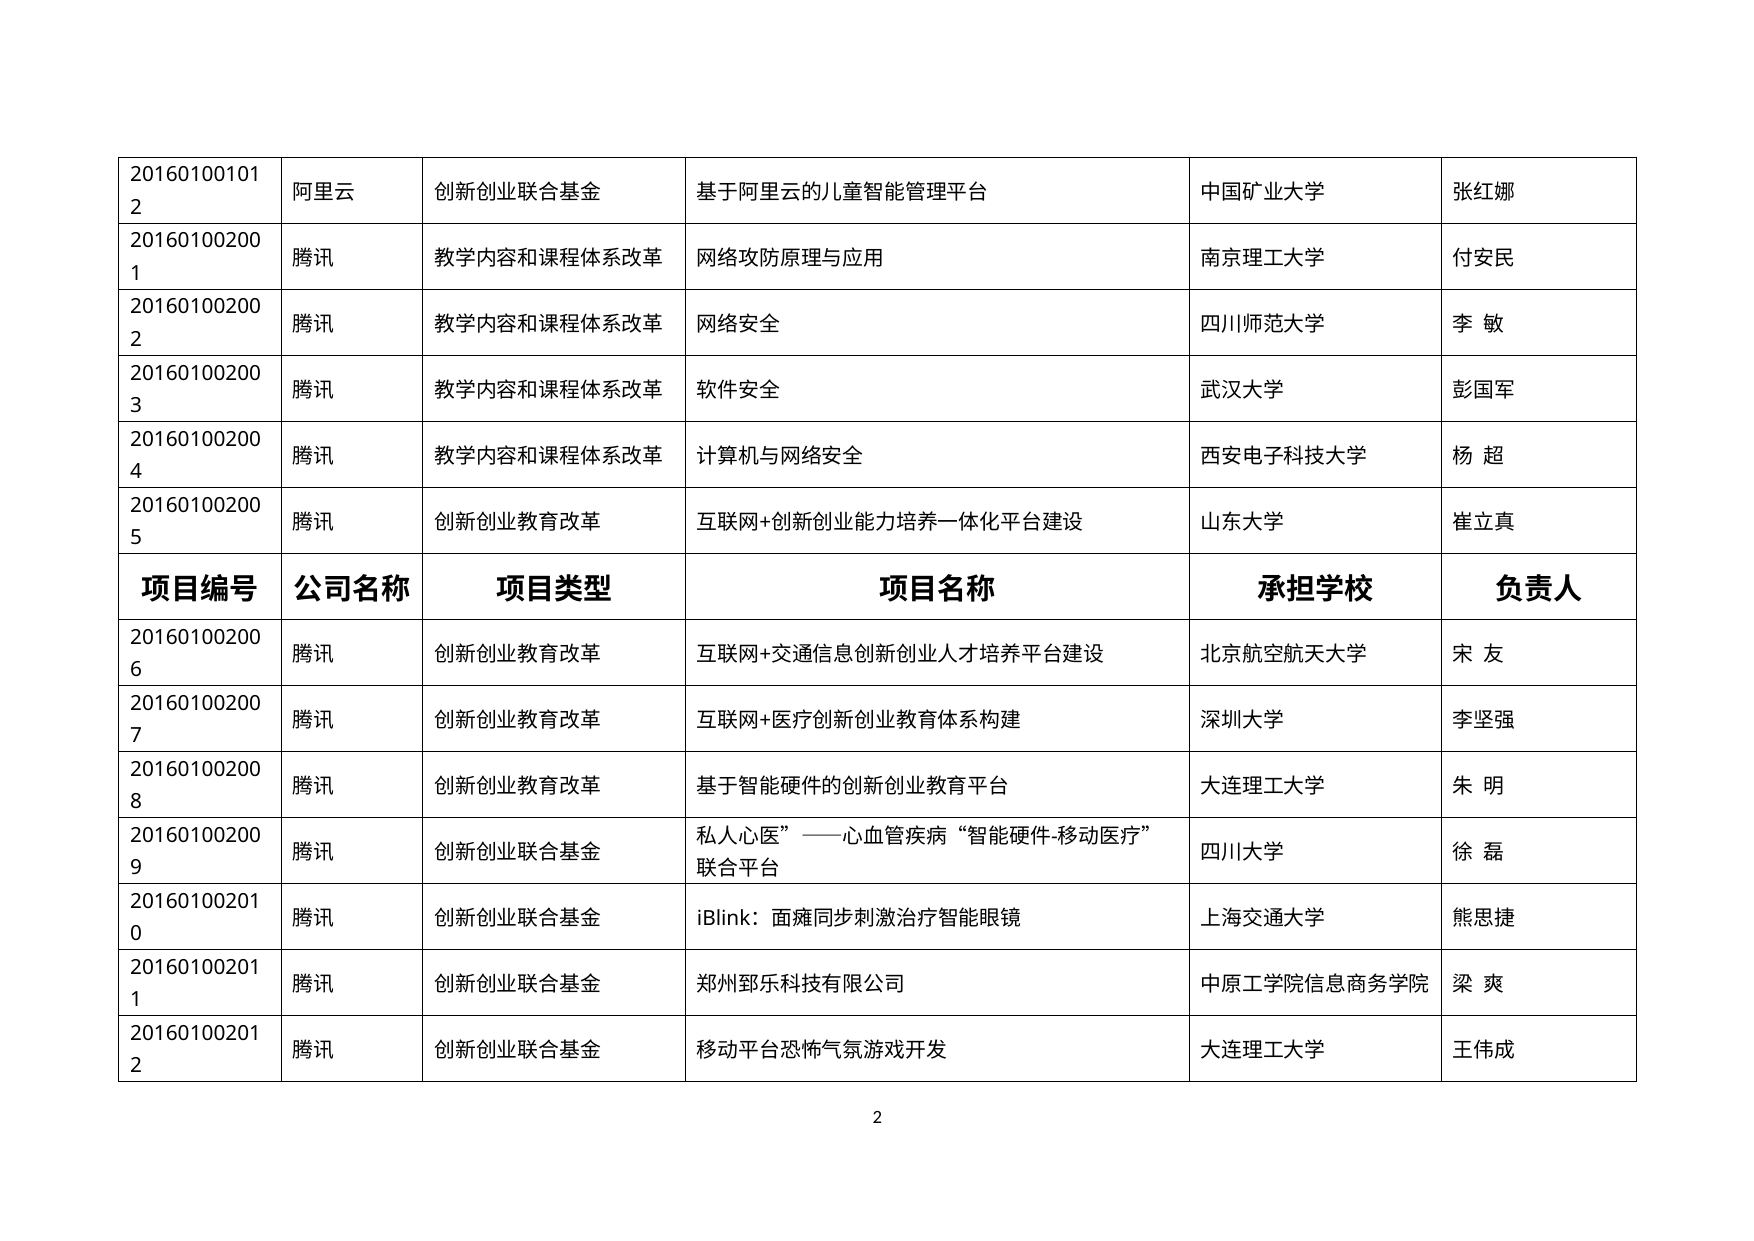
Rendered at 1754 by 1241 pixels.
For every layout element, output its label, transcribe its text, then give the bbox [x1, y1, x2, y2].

table_cell 南京理工大学 [1190, 224, 1441, 289]
table_cell 教学内容和课程体系改革 [423, 422, 685, 487]
table_cell 公司名称 [282, 554, 422, 619]
table_cell 创新创业教育改革 [423, 686, 685, 751]
table_cell 私人心医”——心血管疾病“智能硬件-移动医疗”联合平台 [686, 818, 1189, 883]
table_cell 教学内容和课程体系改革 [423, 290, 685, 355]
table_cell 梁 爽 [1442, 950, 1636, 1015]
table_cell 西安电子科技大学 [1190, 422, 1441, 487]
table_cell 201601002001 [119, 224, 281, 289]
table_cell 中原工学院信息商务学院 [1190, 950, 1441, 1015]
table_cell 腾讯 [282, 224, 422, 289]
table_cell 郑州郅乐科技有限公司 [686, 950, 1189, 1015]
table_cell 创新创业联合基金 [423, 884, 685, 949]
table_cell 北京航空航天大学 [1190, 620, 1441, 685]
table_cell 201601002009 [119, 818, 281, 883]
table_cell 彭国军 [1442, 356, 1636, 421]
table_cell 腾讯 [282, 620, 422, 685]
table_cell 创新创业联合基金 [423, 158, 685, 223]
table_cell 201601002010 [119, 884, 281, 949]
table_cell 软件安全 [686, 356, 1189, 421]
table_cell 李 敏 [1442, 290, 1636, 355]
table_cell 张红娜 [1442, 158, 1636, 223]
table_cell 武汉大学 [1190, 356, 1441, 421]
table_cell 201601002011 [119, 950, 281, 1015]
table_cell 腾讯 [282, 290, 422, 355]
table_cell 腾讯 [282, 884, 422, 949]
table_cell 201601002006 [119, 620, 281, 685]
table_cell 201601002005 [119, 488, 281, 553]
table_cell 四川大学 [1190, 818, 1441, 883]
table_cell 腾讯 [282, 356, 422, 421]
table_cell 大连理工大学 [1190, 752, 1441, 817]
table_cell 熊思捷 [1442, 884, 1636, 949]
table_cell 王伟成 [1442, 1016, 1636, 1081]
table_cell 腾讯 [282, 422, 422, 487]
table_cell 移动平台恐怖气氛游戏开发 [686, 1016, 1189, 1081]
table_cell 201601001012 [119, 158, 281, 223]
table_cell 项目编号 [119, 554, 281, 619]
table_cell 互联网+创新创业能力培养一体化平台建设 [686, 488, 1189, 553]
table_cell 腾讯 [282, 950, 422, 1015]
table_cell 网络攻防原理与应用 [686, 224, 1189, 289]
table_cell 201601002012 [119, 1016, 281, 1081]
table_cell 阿里云 [282, 158, 422, 223]
table_cell 201601002004 [119, 422, 281, 487]
table_cell 创新创业联合基金 [423, 818, 685, 883]
table_cell 腾讯 [282, 818, 422, 883]
table_cell 李坚强 [1442, 686, 1636, 751]
table_cell 201601002002 [119, 290, 281, 355]
table_cell 杨 超 [1442, 422, 1636, 487]
table_cell 201601002003 [119, 356, 281, 421]
table_cell 负责人 [1442, 554, 1636, 619]
table_cell 网络安全 [686, 290, 1189, 355]
table_cell iBlink：面瘫同步刺激治疗智能眼镜 [686, 884, 1189, 949]
table_cell 上海交通大学 [1190, 884, 1441, 949]
table_cell 承担学校 [1190, 554, 1441, 619]
table_cell 腾讯 [282, 752, 422, 817]
table_cell 互联网+交通信息创新创业人才培养平台建设 [686, 620, 1189, 685]
table_cell 创新创业教育改革 [423, 620, 685, 685]
table_cell 项目名称 [686, 554, 1189, 619]
table_cell 朱 明 [1442, 752, 1636, 817]
table_cell 宋 友 [1442, 620, 1636, 685]
table_cell 创新创业教育改革 [423, 488, 685, 553]
table_cell 基于阿里云的儿童智能管理平台 [686, 158, 1189, 223]
table_cell 互联网+医疗创新创业教育体系构建 [686, 686, 1189, 751]
table_cell 教学内容和课程体系改革 [423, 356, 685, 421]
table_cell 四川师范大学 [1190, 290, 1441, 355]
table_cell 创新创业联合基金 [423, 1016, 685, 1081]
table_cell 付安民 [1442, 224, 1636, 289]
table_cell 深圳大学 [1190, 686, 1441, 751]
table_cell 201601002008 [119, 752, 281, 817]
table_cell 山东大学 [1190, 488, 1441, 553]
table_cell 腾讯 [282, 488, 422, 553]
table_cell 项目类型 [423, 554, 685, 619]
table_cell 徐 磊 [1442, 818, 1636, 883]
table_cell 教学内容和课程体系改革 [423, 224, 685, 289]
table_cell 创新创业联合基金 [423, 950, 685, 1015]
table_cell 201601002007 [119, 686, 281, 751]
table_cell 腾讯 [282, 1016, 422, 1081]
table_cell 中国矿业大学 [1190, 158, 1441, 223]
table_cell 计算机与网络安全 [686, 422, 1189, 487]
table_cell 腾讯 [282, 686, 422, 751]
table_cell 崔立真 [1442, 488, 1636, 553]
table_cell 大连理工大学 [1190, 1016, 1441, 1081]
table_cell 基于智能硬件的创新创业教育平台 [686, 752, 1189, 817]
table_cell 创新创业教育改革 [423, 752, 685, 817]
